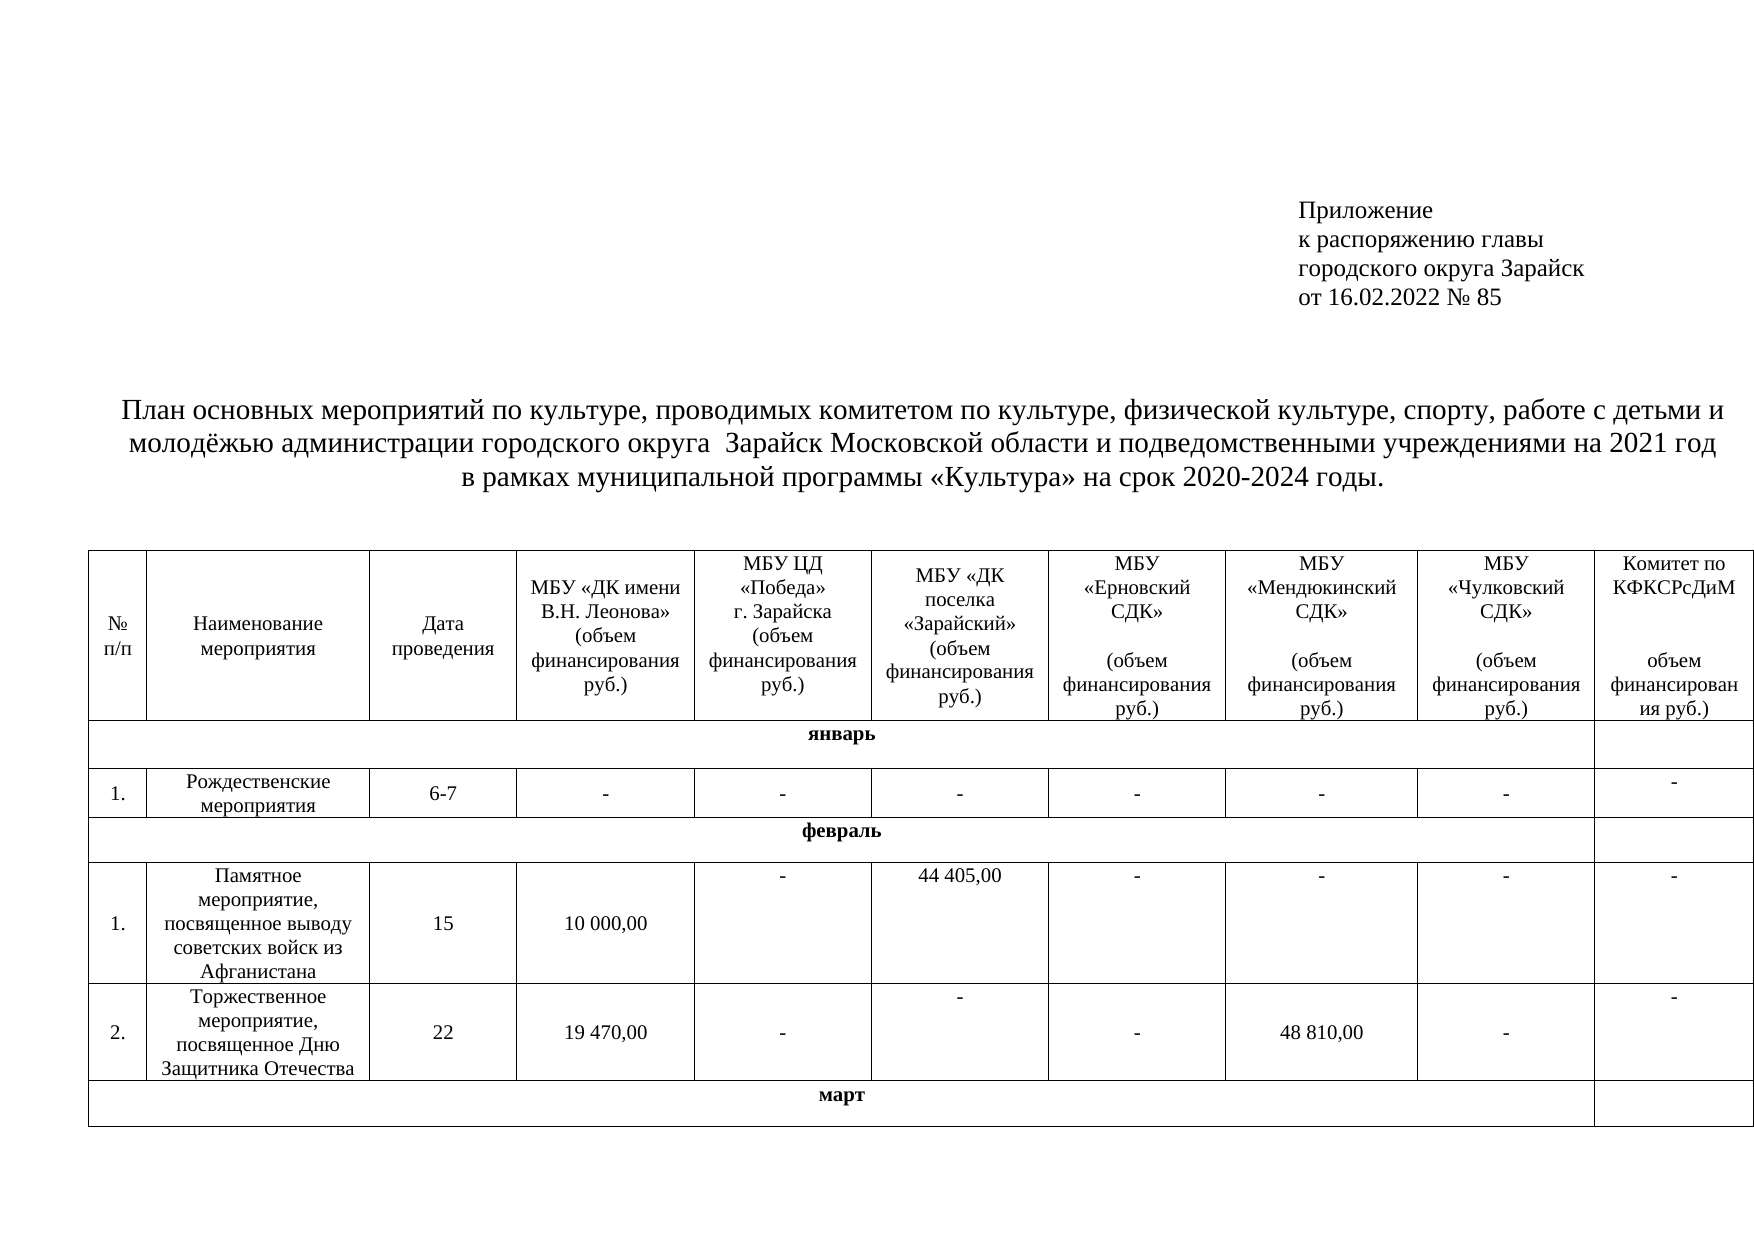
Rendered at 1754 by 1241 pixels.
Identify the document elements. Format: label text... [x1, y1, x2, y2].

table_cell 15 [370, 863, 516, 983]
text План основных мероприятий по культуре, проводимых комитетом по культуре, физической культуре, спорту, работе с детьми и молодёжью администрации городского округа Зарайск Московской области и подведомственными учреждениями на 2021 год [118, 392, 1728, 459]
table_cell [1595, 818, 1753, 862]
table_cell - [1418, 769, 1594, 817]
table_cell 48 810,00 [1226, 984, 1417, 1080]
table_cell - [1049, 769, 1225, 817]
text Приложение [118, 196, 1728, 224]
table_cell Памятное мероприятие, посвященное выводу советских войск из Афганистана [147, 863, 369, 983]
table_cell Рождественские мероприятия [147, 769, 369, 817]
table_header МБУ «Чулковский СДК» (объем финансирования руб.) [1418, 551, 1594, 720]
text от 16.02.2022 № 85 [118, 282, 1701, 311]
table_cell - [1049, 984, 1225, 1080]
table_header № п/п [89, 551, 146, 720]
table_cell февраль [89, 818, 1594, 862]
table_cell - [695, 984, 871, 1080]
table_cell - [1226, 769, 1417, 817]
table_header МБУ ЦД «Победа» г. Зарайска (объем финансирования руб.) [695, 551, 871, 720]
table_header МБУ «Ерновский СДК» (объем финансирования руб.) [1049, 551, 1225, 720]
table_cell 44 405,00 [872, 863, 1048, 983]
table_cell - [1418, 984, 1594, 1080]
table_cell - [1595, 863, 1753, 983]
table_cell Торжественное мероприятие, посвященное Дню Защитника Отечества [147, 984, 369, 1080]
table_cell - [1595, 984, 1753, 1080]
table_cell 22 [370, 984, 516, 1080]
table_cell - [872, 769, 1048, 817]
table_cell 6-7 [370, 769, 516, 817]
table_cell март [89, 1081, 1594, 1126]
table_header МБУ «Мендюкинский СДК» (объем финансирования руб.) [1226, 551, 1417, 720]
table_cell - [872, 984, 1048, 1080]
table_cell - [517, 769, 694, 817]
table_cell 1. [89, 863, 146, 983]
table_header Наименование мероприятия [147, 551, 369, 720]
table_header МБУ «ДК поселка «Зарайский» (объем финансирования руб.) [872, 551, 1048, 720]
text городского округа Зарайск [118, 253, 1728, 282]
table_cell - [695, 769, 871, 817]
table_cell - [1049, 863, 1225, 983]
text в рамках муниципальной программы «Культура» на срок 2020-2024 годы. [118, 459, 1728, 493]
table_cell январь [89, 721, 1594, 768]
table_cell - [695, 863, 871, 983]
table_header Дата проведения [370, 551, 516, 720]
table_cell [1595, 1081, 1753, 1126]
table_cell 2. [89, 984, 146, 1080]
text к распоряжению главы [118, 224, 1728, 253]
table_cell [1595, 721, 1753, 768]
table_cell - [1226, 863, 1417, 983]
table_header МБУ «ДК имени В.Н. Леонова» (объем финансирования руб.) [517, 551, 694, 720]
table_cell - [1595, 769, 1753, 817]
table_header Комитет по КФКСРсДиМ объем финансирования руб.) [1595, 551, 1753, 720]
table_cell 19 470,00 [517, 984, 694, 1080]
table_cell 1. [89, 769, 146, 817]
table_cell 10 000,00 [517, 863, 694, 983]
table_cell - [1418, 863, 1594, 983]
